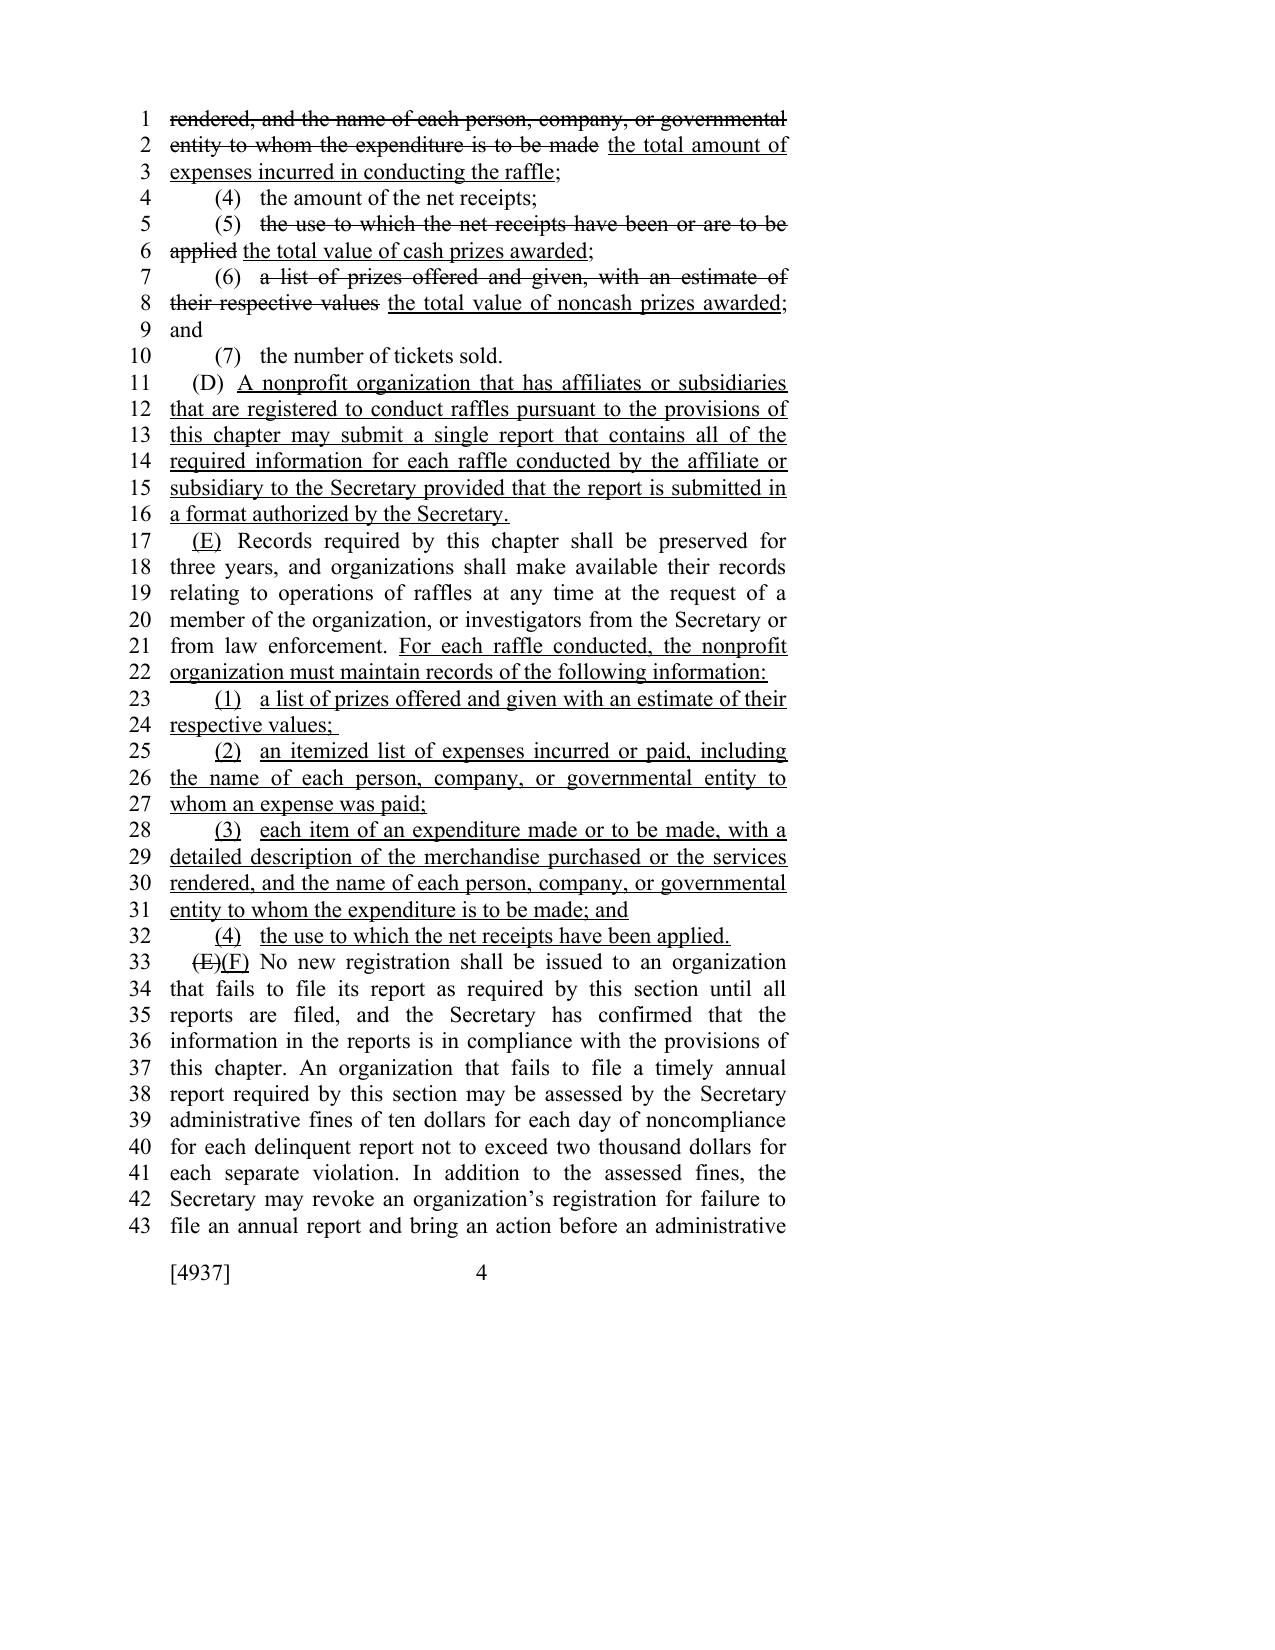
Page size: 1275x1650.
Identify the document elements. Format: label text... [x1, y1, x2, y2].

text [169, 120, 787, 184]
text (E) Records required by this chapter shall be preserved for three years, and organizations shall make available their records relating to operations of raffles at any time at the request of a member of the organization, or investigators from the Secretary or from law enforcement. For each raffle conducted, the nonprofit organization must maintain records of the following information: [169, 527, 787, 685]
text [169, 105, 787, 119]
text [169, 948, 787, 1238]
text (1) a list of prizes offered and given with an estimate of their respective values; [169, 685, 787, 737]
text (3) each item of an expenditure made or to be made, with a detailed description of the merchandise purchased or the services rendered, and the name of each person, company, or governmental entity to whom the expenditure is to be made; and [169, 867, 787, 892]
text (3) each item of an expenditure made or to be made, with a detailed description of the merchandise purchased or the services rendered, and the name of each person, company, or governmental entity to whom the expenditure is to be made; and [169, 817, 787, 866]
text (3) each item of an expenditure made or to be made, with a detailed description of the merchandise purchased or the services rendered, and the name of each person, company, or governmental entity to whom the expenditure is to be made; and [169, 893, 787, 922]
text (2) an itemized list of expenses incurred or paid, including the name of each person, company, or governmental entity to whom an expense was paid; [169, 788, 787, 817]
text (7) the number of tickets sold. [169, 342, 787, 368]
text (4) the amount of the net receipts; [169, 184, 787, 210]
text (6) a list of prizes offered and given, with an estimate of their respective values the total value of noncash prizes awarded; and [169, 263, 787, 342]
text (2) an itemized list of expenses incurred or paid, including the name of each person, company, or governmental entity to whom an expense was paid; [169, 737, 787, 787]
text (D) A nonprofit organization that has affiliates or subsidiaries that are registered to conduct raffles pursuant to the provisions of this chapter may submit a single report that contains all of the required information for each raffle conducted by the affiliate or subsidiary to the Secretary provided that the report is submitted in a format authorized by the Secretary. [169, 368, 787, 418]
text (5) the use to which the net receipts have been or are to be applied the total value of cash prizes awarded; [169, 210, 787, 263]
text (4) the use to which the net receipts have been applied. [169, 922, 787, 948]
